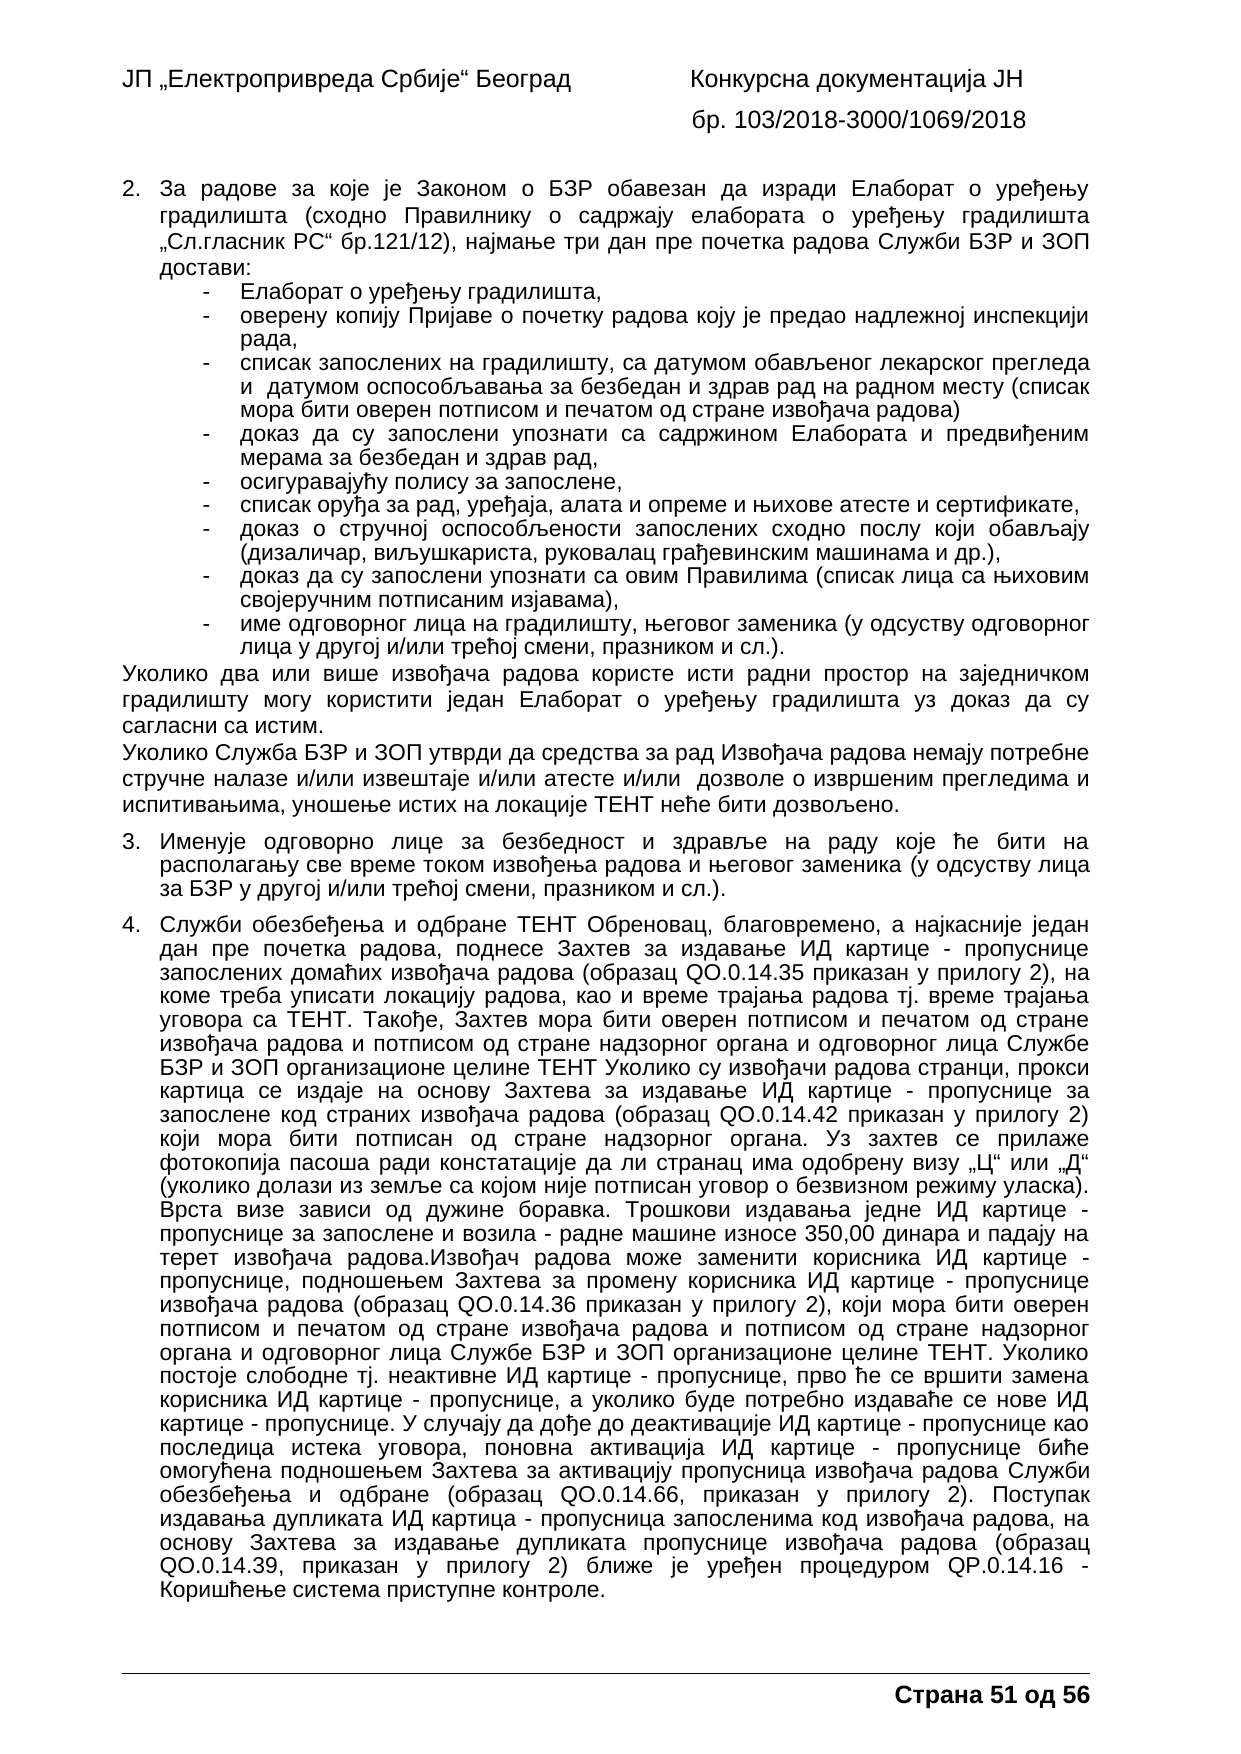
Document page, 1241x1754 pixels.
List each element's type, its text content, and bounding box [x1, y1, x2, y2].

list oсигуравајућу полису за запослене, [202, 470, 1090, 494]
list оверену копију Пријаве о почетку радова коју је предао надлежној инспекцији рада, [202, 304, 1090, 352]
list Именује одговорно лице за безбедност и здравље на раду које ће бити на располагању све време током извођења радова и његовог заменика (у одсуству лица за БЗР у другој и/или трећој смени, празником и сл.). [122, 830, 1090, 901]
list Служби обезбеђења и одбране ТЕНТ Обреновац, благовремено, а најкасније један дан пре почетка радова, поднесе Захтев за издавање ИД картице - пропуснице запослених домаћих извођача радова (образац QO.0.14.35 приказан у прилогу 2), на коме треба уписати локацију радова, као и време трајања радова тј. време трајања уговора са ТЕНТ. Такође, Захтев мора бити оверен потписом и печатом од стране извођача радова и потписом од стране надзорног органа и одговорног лица Службе БЗР и ЗОП организационе целине ТЕНТ Уколико су извођачи радова странци, прокси картица се издаје на основу Захтева за издавање ИД картице - пропуснице за запослене код страних извођача радова (образац QO.0.14.42 приказан у прилогу 2) који мора бити потписан од стране надзорног органа. Уз захтев се прилаже фотокопија пасоша ради констатације да ли странац има одобрену визу „Ц“ или „Д“ (уколико долази из земље са којом није потписан уговор о безвизном режиму уласка). Врста визе зависи од дужине боравка. Трошкови издавања једне ИД картице - пропуснице за запослене и возила - радне машине износе 350,00 динара и падају на терет извођача радова.Извођач радова може заменити корисника ИД картице - пропуснице, подношењем Захтева за промену корисника ИД картице - пропуснице извођача радова (образац QO.0.14.36 приказан у прилогу 2), који мора бити оверен потписом и печатом од стране извођача радова и потписом од стране надзорног органа и одговорног лица Службе БЗР и ЗОП организационе целине ТЕНТ. Уколико постоје слободне тј. неактивне ИД картице - пропуснице, прво ће се вршити замена корисника ИД картице - пропуснице, а уколико буде потребно издаваће се нове ИД картице - пропуснице. У случају да дође до деактивације ИД картице - пропуснице као последица истека уговора, поновна активација ИД картице - пропуснице биће омогућена подношењем Захтева за активацију пропусница извођача радова Служби обезбеђења и одбране (образац QO.0.14.66, приказан у прилогу 2). Поступак издавања дупликата ИД картица - пропусница запосленима код извођача радова, на основу Захтева за издавање дупликата пропуснице извођача радова (образац QO.0.14.39, приказан у прилогу 2) ближе је уређен процедуром QP.0.14.16 - Коришћење система приступне контроле. [122, 914, 1090, 1603]
list За радове за које је Законом о БЗР обавезан да изради Елаборат о уређењу градилишта (сходно Правилнику о садржају елабората о уређењу градилишта „Сл.гласник РС“ бр.121/12), најмање три дан пре почетка радова Служби БЗР и ЗОП достави: [122, 175, 1090, 281]
list доказ да су запослени упознати са садржином Елабората и предвиђеним мерама за безбедан и здрав рад, [202, 423, 1090, 470]
list списак оруђа за рад, уређаја, алата и опреме и њихове атесте и сертификате, [202, 494, 1090, 517]
list Елаборат о уређењу градилишта, [202, 281, 1090, 304]
text Уколико Служба БЗР и ЗОП утврди да средства за рад Извођача радова немају потребне стручне налазе и/или извештаје и/или атесте и/или дозволе о извршеним прегледима и испитивањима, уношење истих на локације ТЕНТ неће бити дозвољено. [122, 739, 1090, 818]
list име одговорног лица на градилишту, његовог заменика (у одсуству одговорног лица у другој и/или трећој смени, празником и сл.). [202, 612, 1090, 660]
text Уколико два или више извођача радова користе исти радни простор на заједничком градилишту могу користити један Елаборат о уређењу градилишта уз доказ да су сагласни са истим. [122, 660, 1090, 739]
list списак запослених на градилишту, са датумом обављеног лекарског прегледа и датумом оспособљавања за безбедан и здрав рад на радном месту (списак мора бити оверен потписом и печатом од стране извођача радова) [202, 352, 1090, 423]
list доказ о стручној оспособљености запослених сходно послу који обављају (дизаличар, виљушкариста, руковалац грађевинским машинама и др.), [202, 517, 1090, 565]
list доказ да су запослени упознати са овим Правилима (списак лица са њиховим својеручним потписаним изјавама), [202, 565, 1090, 612]
